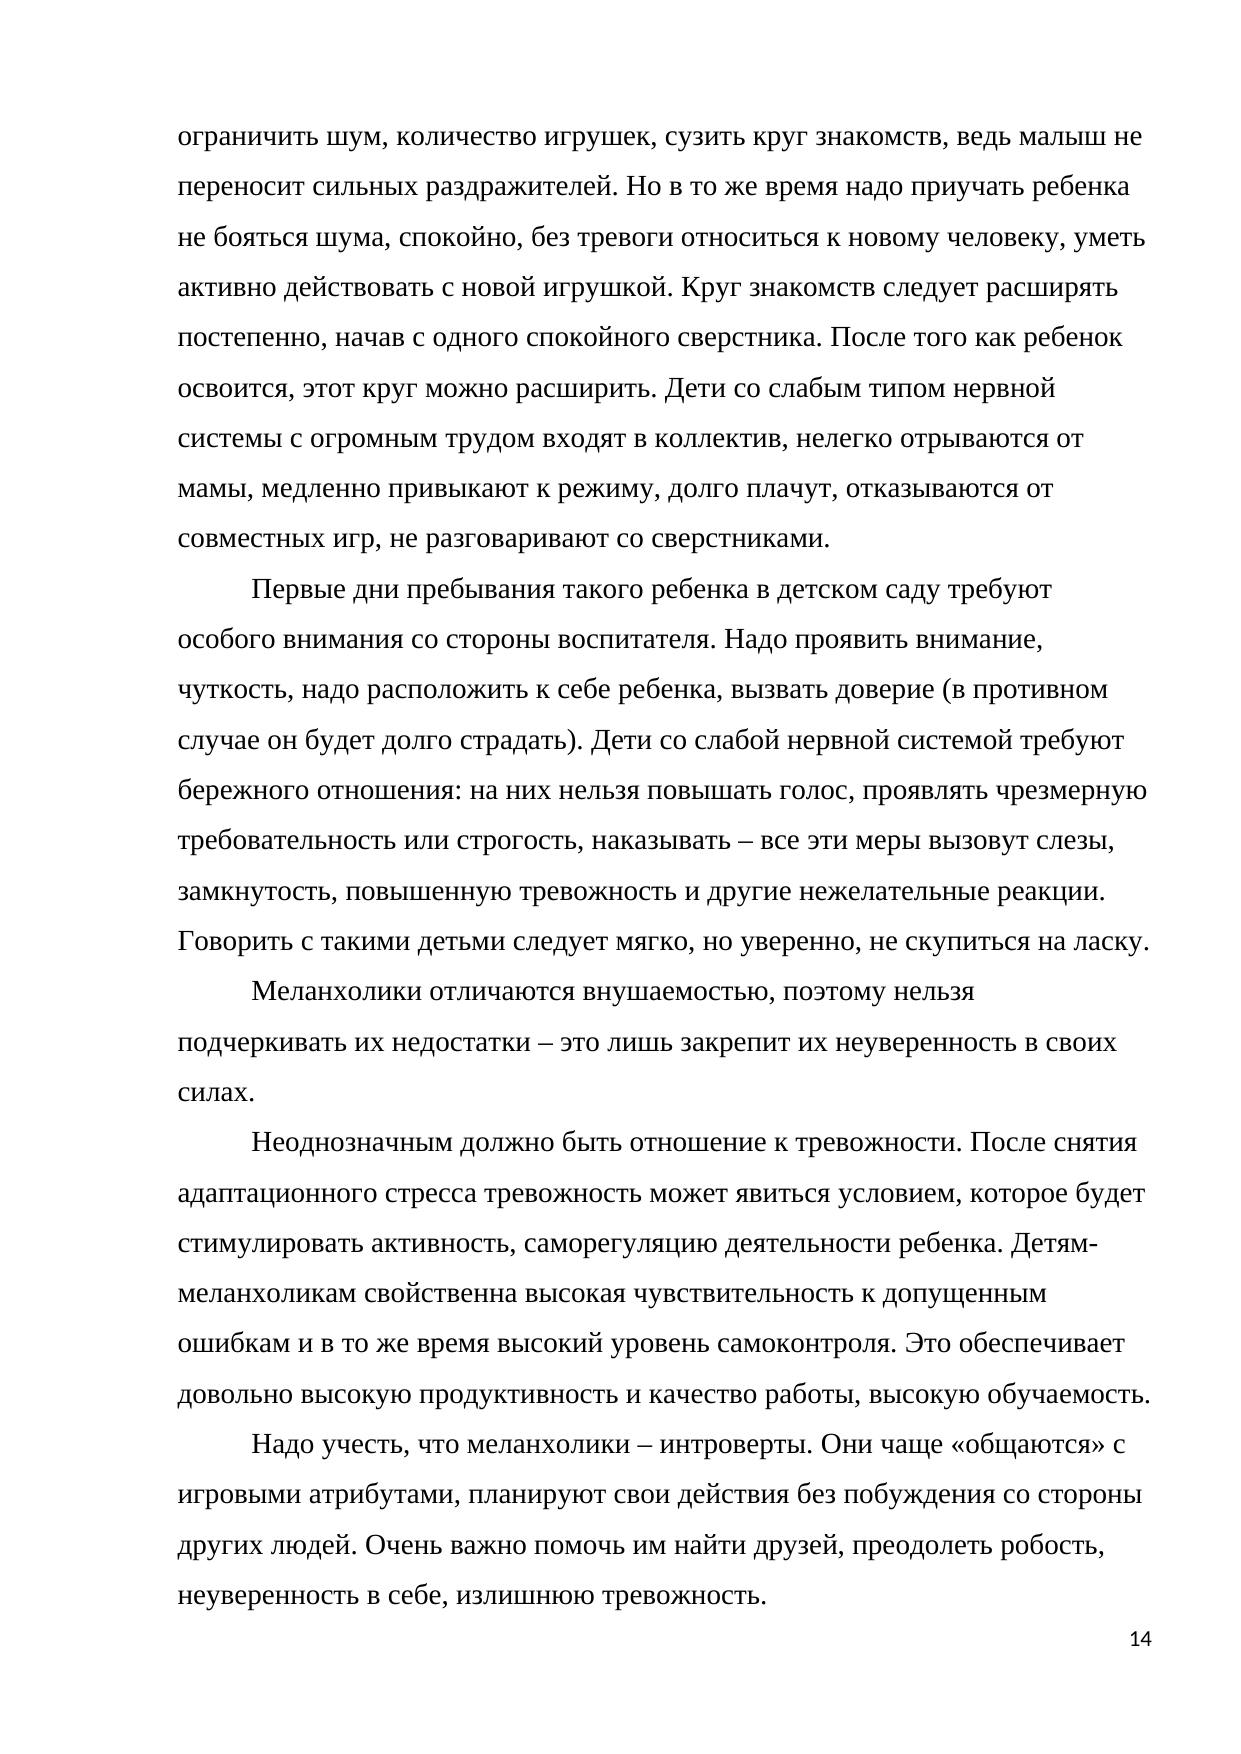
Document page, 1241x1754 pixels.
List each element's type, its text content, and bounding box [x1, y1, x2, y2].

text Первые дни пребывания такого ребенка в детском саду требуют особого внимания со стороны воспитателя. Надо проявить внимание, чуткость, надо расположить к себе ребенка, вызвать доверие (в противном случае он будет долго страдать). Дети со слабой нервной системой требуют бережного отношения: на них нельзя повышать голос, проявлять чрезмерную требовательность или строгость, наказывать – все эти меры вызовут слезы, замкнутость, повышенную тревожность и другие нежелательные реакции. Говорить с такими детьми следует мягко, но уверенно, не скупиться на ласку. [177, 571, 1152, 957]
text Надо учесть, что меланхолики – интроверты. Они чаще «общаются» с игровыми атрибутами, планируют свои действия без побуждения со стороны других людей. Очень важно помочь им найти друзей, преодолеть робость, неуверенность в себе, излишнюю тревожность. [177, 1426, 1152, 1611]
text Меланхолики отличаются внушаемостью, поэтому нельзя подчеркивать их недостатки – это лишь закрепит их неуверенность в своих силах. [177, 973, 1152, 1108]
text Неоднозначным должно быть отношение к тревожности. После снятия адаптационного стресса тревожность может явиться условием, которое будет стимулировать активность, саморегуляцию деятельности ребенка. Детям-меланхоликам свойственна высокая чувствительность к допущенным ошибкам и в то же время высокий уровень самоконтроля. Это обеспечивает довольно высокую продуктивность и качество работы, высокую обучаемость. [177, 1124, 1152, 1409]
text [177, 118, 1152, 554]
